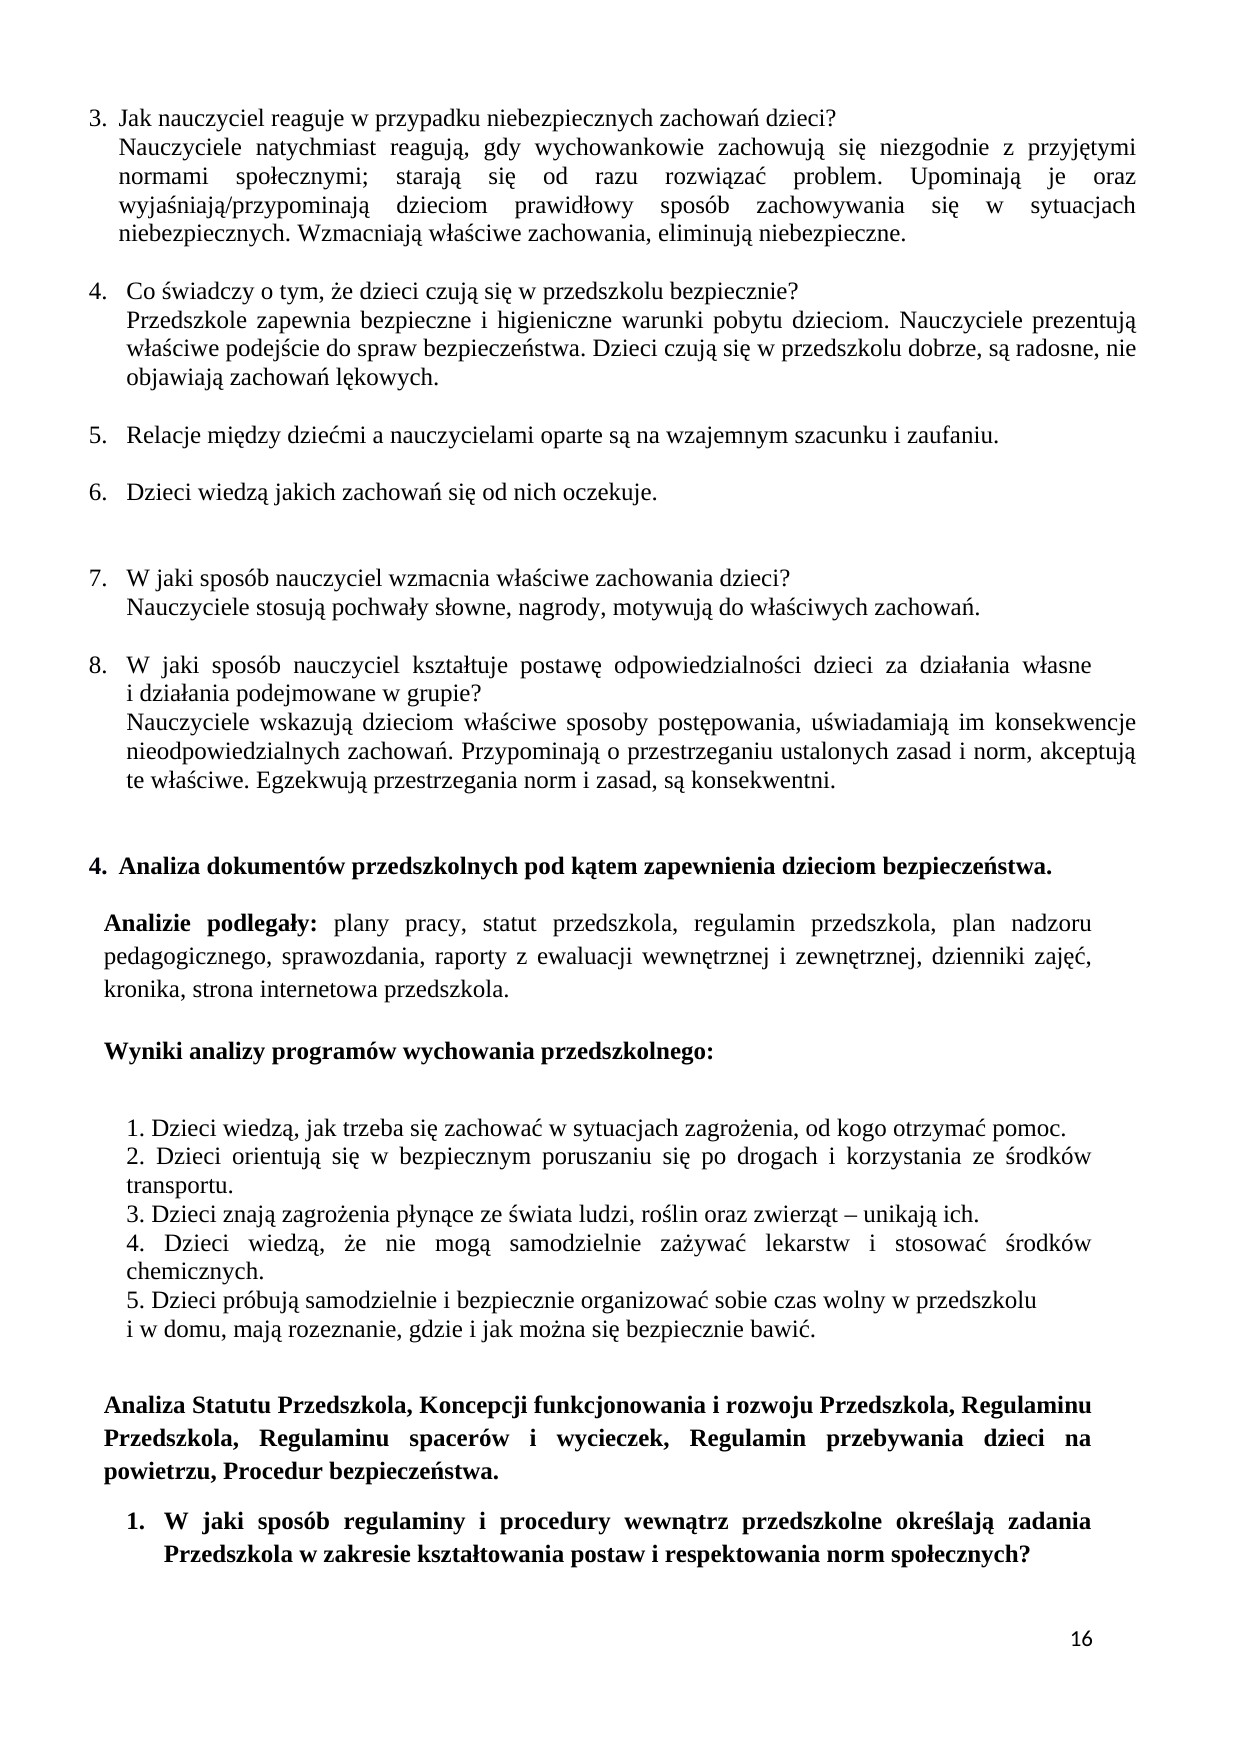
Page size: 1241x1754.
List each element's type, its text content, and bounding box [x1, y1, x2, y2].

list 4. Dzieci wiedzą, że nie mogą samodzielnie zażywać lekarstw i stosować środków chemicznych. [126, 1228, 1093, 1285]
list 3. Dzieci znają zagrożenia płynące ze świata ludzi, roślin oraz zwierząt – unikają ich. [126, 1199, 1093, 1228]
list i w domu, mają rozeznanie, gdzie i jak można się bezpiecznie bawić. [126, 1314, 1093, 1343]
list Co świadczy o tym, że dzieci czują się w przedszkolu bezpiecznie? [89, 276, 1093, 305]
list Dzieci wiedzą jakich zachowań się od nich oczekuje. [89, 477, 1093, 506]
list W jaki sposób regulaminy i procedury wewnątrz przedszkolne określają zadania Przedszkola w zakresie kształtowania postaw i respektowania norm społecznych? [126, 1506, 1093, 1568]
list Relacje między dziećmi a nauczycielami oparte są na wzajemnym szacunku i zaufaniu. [89, 420, 1093, 448]
text Analiza Statutu Przedszkola, Koncepcji funkcjonowania i rozwoju Przedszkola, Regulaminu Przedszkola, Regulaminu spacerów i wycieczek, Regulamin przebywania dzieci na powietrzu, Procedur bezpieczeństwa. [103, 1390, 1093, 1485]
list 1. Dzieci wiedzą, jak trzeba się zachować w sytuacjach zagrożenia, od kogo otrzymać pomoc. [126, 1113, 1093, 1141]
list 5. Dzieci próbują samodzielnie i bezpiecznie organizować sobie czas wolny w przedszkolu [126, 1285, 1093, 1314]
list Analiza dokumentów przedszkolnych pod kątem zapewnienia dzieciom bezpieczeństwa. [89, 851, 1093, 880]
list Nauczyciele stosują pochwały słowne, nagrody, motywują do właściwych zachowań. [126, 592, 1137, 621]
list W jaki sposób nauczyciel kształtuje postawę odpowiedzialności dzieci za działania własne i działania podejmowane w grupie? [89, 650, 1093, 707]
list Nauczyciele wskazują dzieciom właściwe sposoby postępowania, uświadamiają im konsekwencje nieodpowiedzialnych zachowań. Przypominają o przestrzeganiu ustalonych zasad i norm, akceptują te właściwe. Egzekwują przestrzegania norm i zasad, są konsekwentni. [126, 707, 1137, 793]
text Analizie podlegały: plany pracy, statut przedszkola, regulamin przedszkola, plan nadzoru pedagogicznego, sprawozdania, raporty z ewaluacji wewnętrznej i zewnętrznej, dzienniki zajęć, kronika, strona internetowa przedszkola. [103, 908, 1093, 1003]
list W jaki sposób nauczyciel wzmacnia właściwe zachowania dzieci? [89, 563, 1093, 592]
text Wyniki analizy programów wychowania przedszkolnego: [103, 1036, 1093, 1065]
list Nauczyciele natychmiast reagują, gdy wychowankowie zachowują się niezgodnie z przyjętymi normami społecznymi; starają się od razu rozwiązać problem. Upominają je oraz wyjaśniają/przypominają dzieciom prawidłowy sposób zachowywania się w sytuacjach niebezpiecznych. Wzmacniają właściwe zachowania, eliminują niebezpieczne. [74, 132, 1093, 247]
list Jak nauczyciel reaguje w przypadku niebezpiecznych zachowań dzieci? [89, 103, 1093, 132]
list 2. Dzieci orientują się w bezpiecznym poruszaniu się po drogach i korzystania ze środków transportu. [126, 1141, 1093, 1199]
list Przedszkole zapewnia bezpieczne i higieniczne warunki pobytu dzieciom. Nauczyciele prezentują właściwe podejście do spraw bezpieczeństwa. Dzieci czują się w przedszkolu dobrze, są radosne, nie objawiają zachowań lękowych. [126, 305, 1137, 391]
